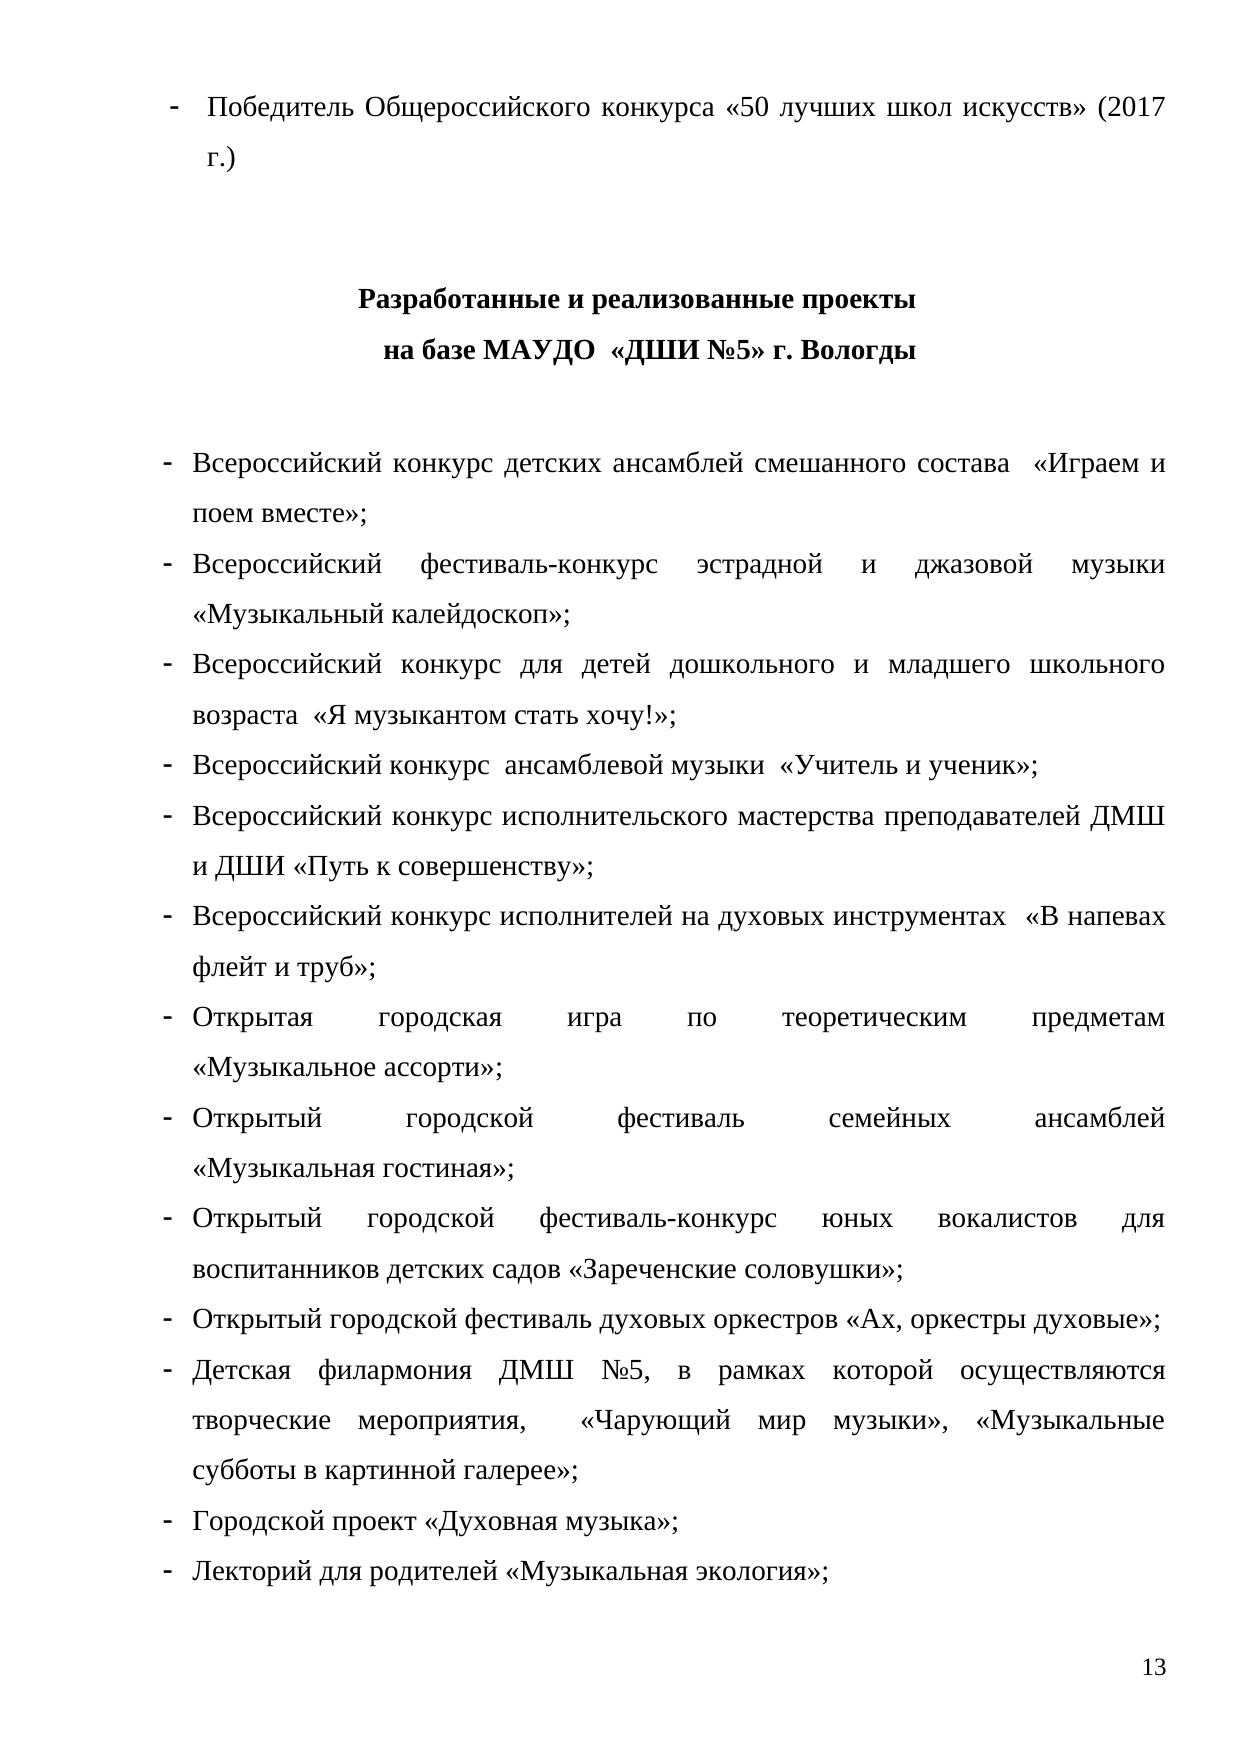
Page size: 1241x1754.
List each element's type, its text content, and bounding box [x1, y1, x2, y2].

list Всероссийский конкурс ансамблевой музыки «Учитель и ученик»; [163, 747, 1166, 781]
list Всероссийский фестиваль-конкурс эстрадной и джазовой музыки «Музыкальный калейдоскоп»; [163, 546, 1166, 630]
list Открытая городская игра по теоретическим предметам «Музыкальное ассорти»; [163, 999, 1166, 1083]
list Всероссийский конкурс исполнительского мастерства преподавателей ДМШ и ДШИ «Путь к совершенству»; [163, 798, 1166, 882]
list Лекторий для родителей «Музыкальная экология»; [163, 1553, 1166, 1587]
list Детская филармония ДМШ №5, в рамках которой осуществляются творческие мероприятия, «Чарующий мир музыки», «Музыкальные субботы в картинной галерее»; [163, 1352, 1166, 1486]
text на базе МАУДО «ДШИ №5» г. Вологды [133, 332, 1167, 366]
list Открытый городской фестиваль духовых оркестров «Ах, оркестры духовые»; [163, 1301, 1166, 1335]
list Всероссийский конкурс детских ансамблей смешанного состава «Играем и поем вместе»; [163, 445, 1166, 529]
text Разработанные и реализованные проекты [108, 282, 1166, 315]
list Всероссийский конкурс исполнителей на духовых инструментах «В напевах флейт и труб»; [163, 898, 1166, 982]
list Всероссийский конкурс для детей дошкольного и младшего школьного возраста «Я музыкантом стать хочу!»; [163, 647, 1166, 731]
list Победитель Общероссийского конкурса «50 лучших школ искусств» (2017 г.) [169, 89, 1167, 173]
list Открытый городской фестиваль-конкурс юных вокалистов для воспитанников детских садов «Зареченские соловушки»; [163, 1201, 1166, 1284]
list Открытый городской фестиваль семейных ансамблей «Музыкальная гостиная»; [163, 1100, 1166, 1184]
list Городской проект «Духовная музыка»; [163, 1503, 1166, 1536]
